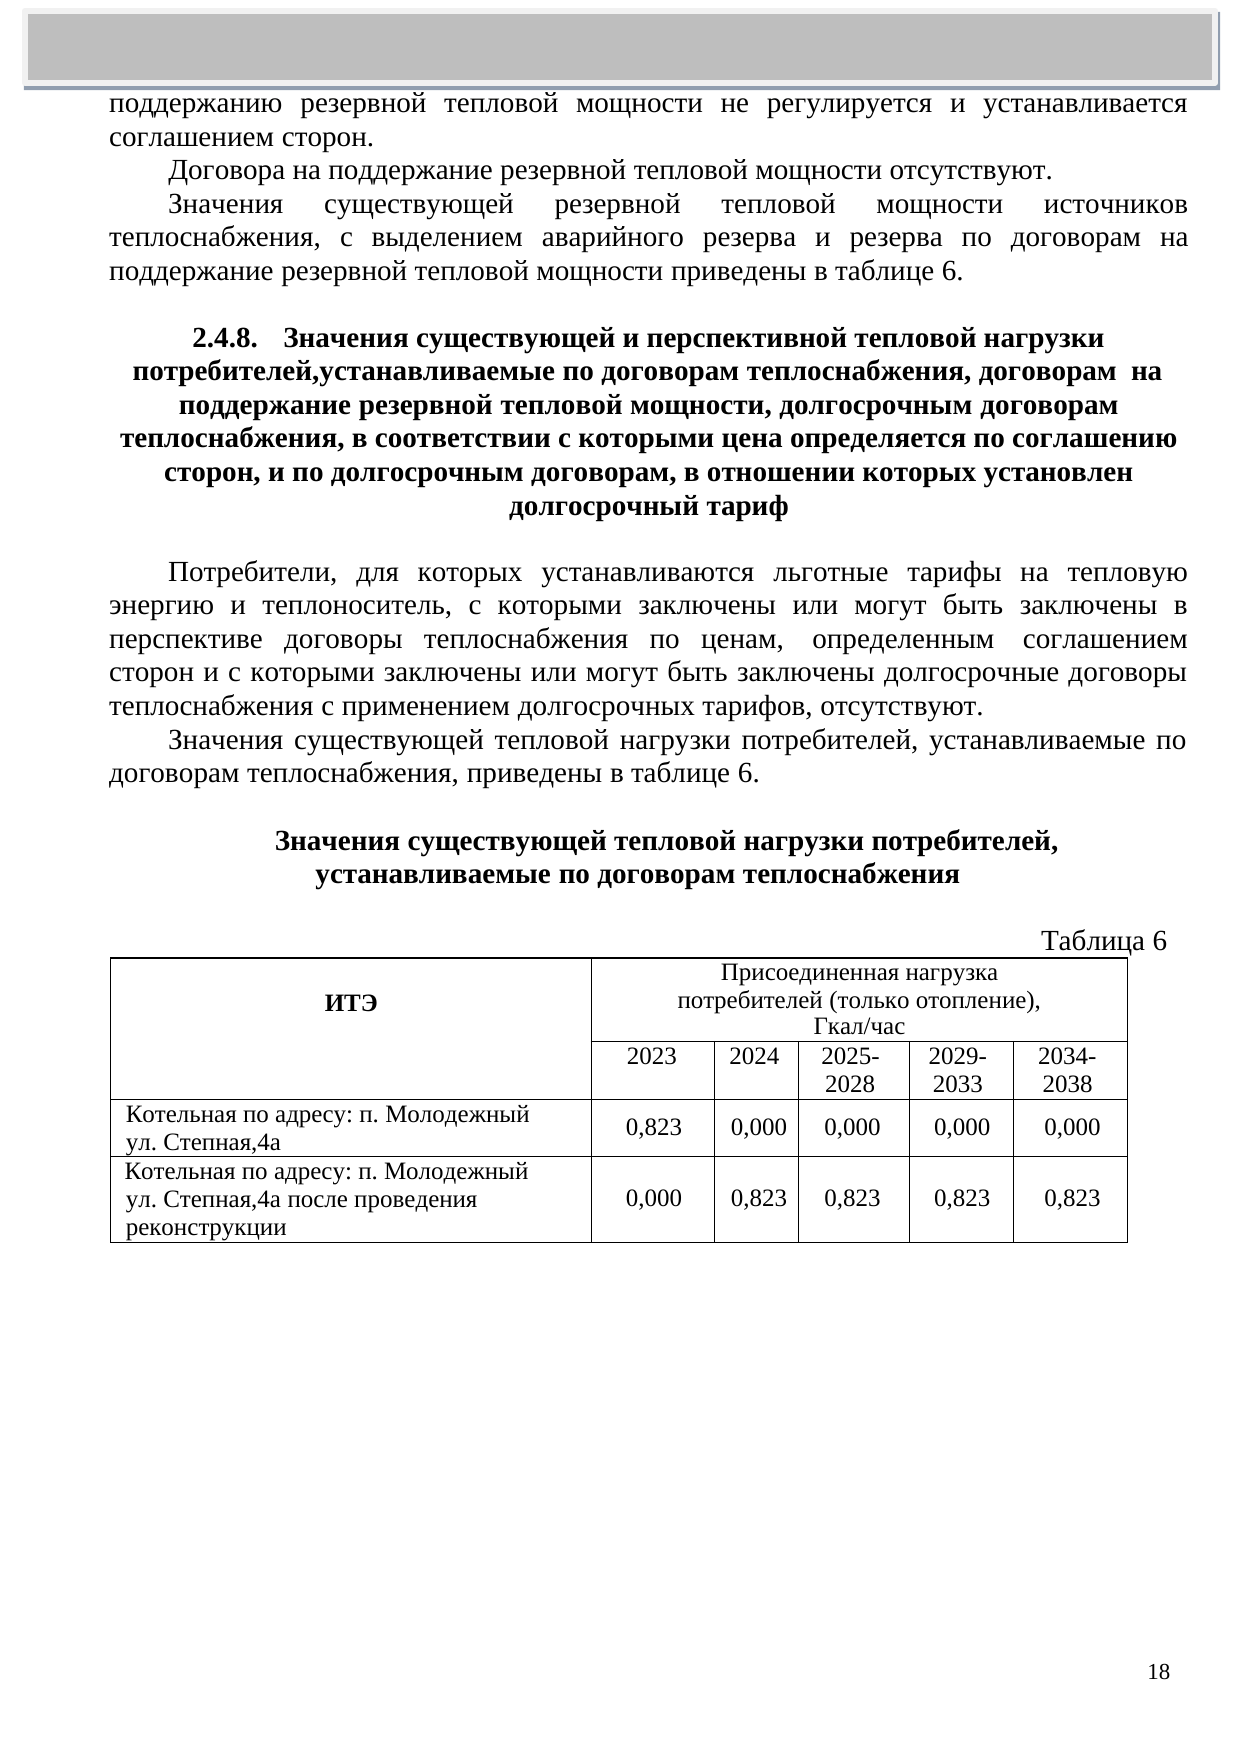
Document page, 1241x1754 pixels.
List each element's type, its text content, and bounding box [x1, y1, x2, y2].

subtitle Значения существующей тепловой нагрузки потребителей, устанавливаемые по договорам теплоснабжения [274, 823, 1061, 890]
text Значения существующей тепловой нагрузки потребителей, устанавливаемые по договорам теплоснабжения, приведены в таблице 6. [109, 722, 1187, 789]
table_cell 0,823 [592, 1100, 714, 1156]
table_cell Котельная по адресу: п. Молодежный ул. Степная,4а после проведения реконструкции [111, 1157, 591, 1242]
text Договора на поддержание резервной тепловой мощности отсутствуют. [168, 152, 1236, 186]
text Таблица 6 [10, 923, 1167, 956]
subtitle Значения существующей и перспективной тепловой нагрузки потребителей,устанавливаемые по договорам теплоснабжения, договорам на [132, 320, 1164, 387]
table_cell 0,823 [715, 1157, 798, 1242]
table_cell 2034- 2038 [1014, 1042, 1127, 1099]
table_header ИТЭ [111, 959, 591, 1099]
table_cell 2025- 2028 [799, 1042, 909, 1099]
table_cell 0,000 [799, 1100, 909, 1156]
table_cell 0,000 [715, 1100, 798, 1156]
table_cell 0,823 [910, 1157, 1013, 1242]
table_cell 2023 [592, 1042, 714, 1099]
table_cell 0,000 [1014, 1100, 1127, 1156]
text Значения существующей резервной тепловой мощности источников теплоснабжения, с выделением аварийного резерва и резерва по договорам на поддержание резервной тепловой мощности приведены в таблице 6. [109, 186, 1188, 286]
text поддержание резервной тепловой мощности, долгосрочным договорам теплоснабжения, в соответствии с которыми цена определяется по соглашению сторон, и по долгосрочным договорам, в отношении которых установлен долгосрочный тариф [118, 387, 1178, 521]
table_header Присоединенная нагрузка потребителей (только отопление), Гкал/час [592, 959, 1127, 1041]
table_cell 2029- 2033 [910, 1042, 1013, 1099]
table_cell 0,000 [592, 1157, 714, 1242]
table_cell 2024 [715, 1042, 798, 1099]
text Потребители, для которых устанавливаются льготные тарифы на тепловую энергию и теплоноситель, с которыми заключены или могут быть заключены в перспективе договоры теплоснабжения по ценам, определенным соглашением сторон и с которыми заключены или могут быть заключены долгосрочные договоры теплоснабжения с применением долгосрочных тарифов, отсутствуют. [109, 554, 1188, 721]
text поддержанию резервной тепловой мощности не регулируется и устанавливается соглашением сторон. [109, 85, 1187, 152]
table_cell 0,000 [910, 1100, 1013, 1156]
table_cell 0,823 [1014, 1157, 1127, 1242]
table_cell Котельная по адресу: п. Молодежный ул. Степная,4а [111, 1100, 591, 1156]
table_cell 0,823 [799, 1157, 909, 1242]
